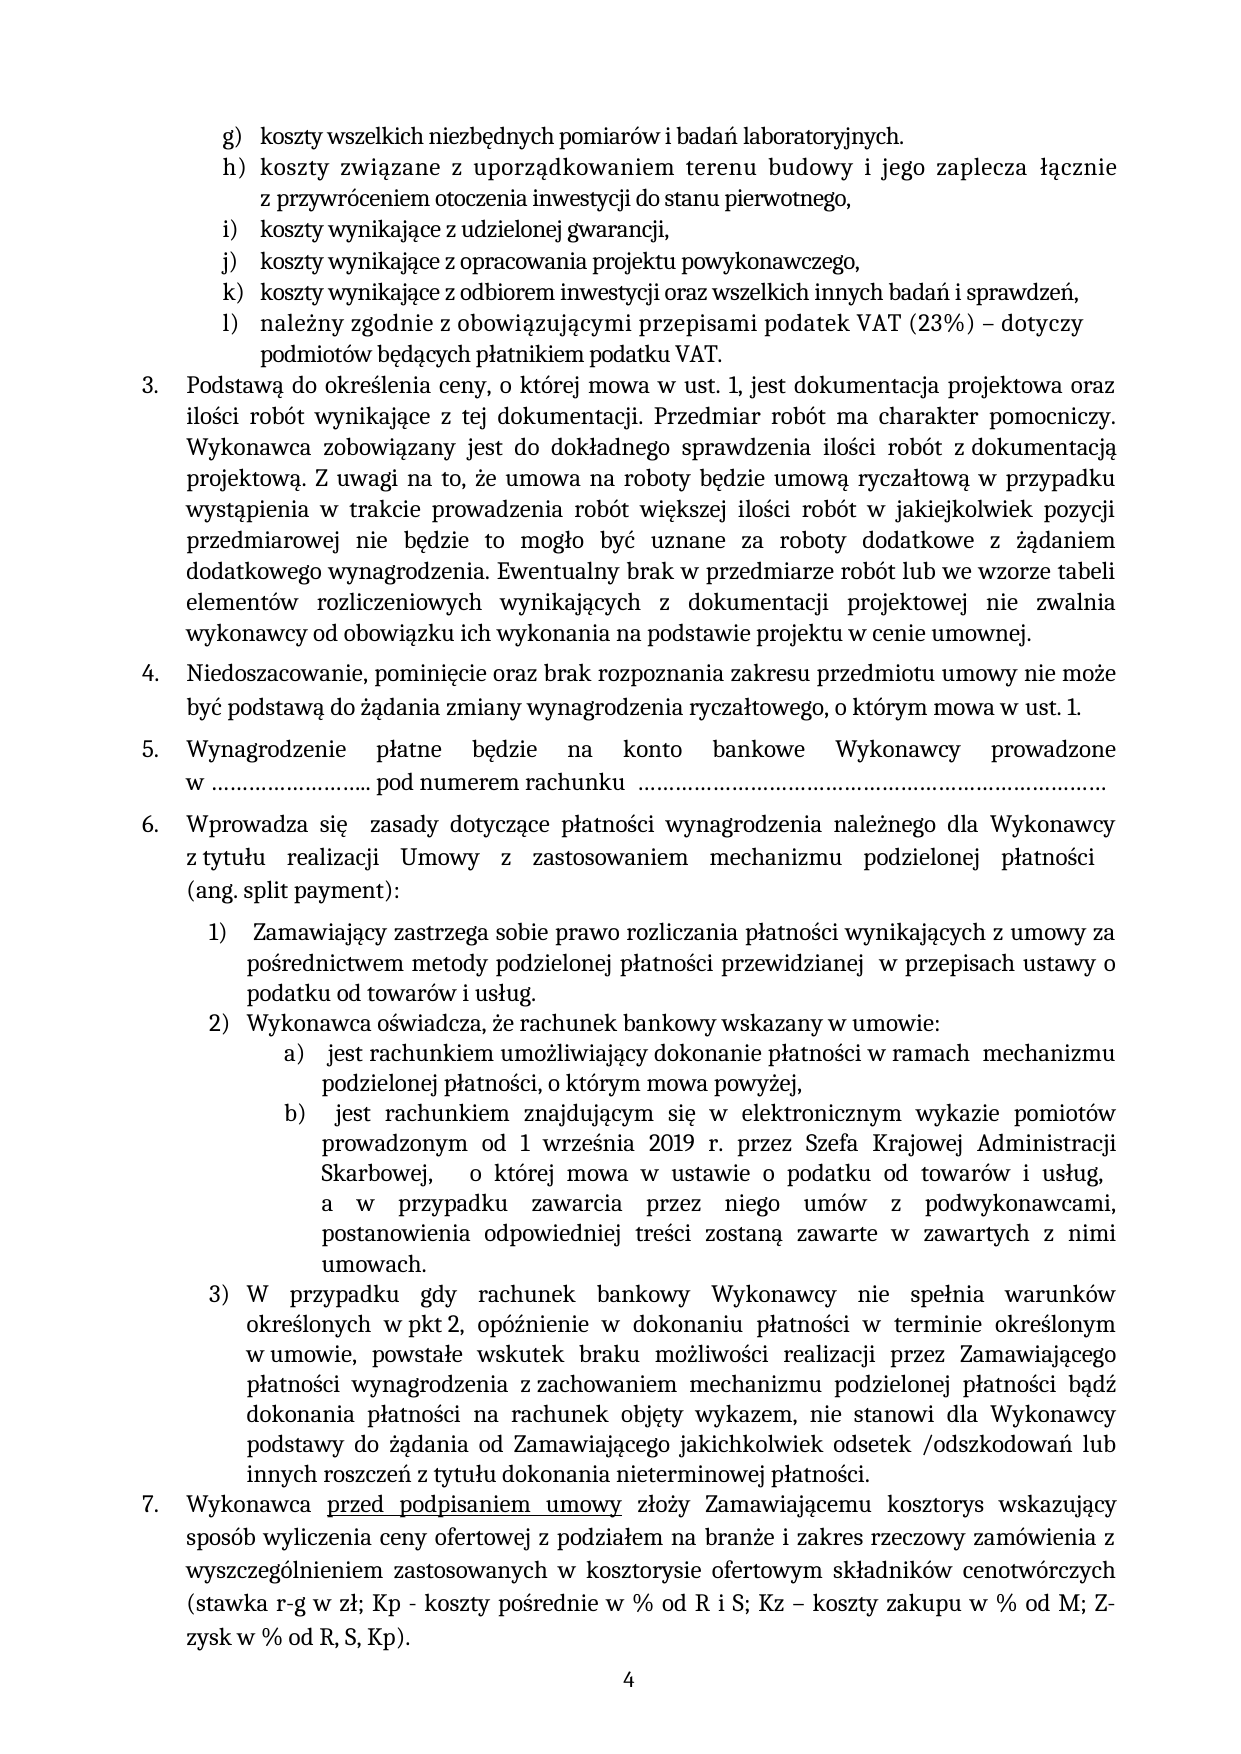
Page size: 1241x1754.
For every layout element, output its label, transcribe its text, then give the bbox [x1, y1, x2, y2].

list należny zgodnie z obowiązującymi przepisami podatek VAT (23%) – dotyczy podmiotów będących płatnikiem podatku VAT. [222, 309, 1117, 368]
list koszty wynikające z odbiorem inwestycji oraz wszelkich innych badań i sprawdzeń, [222, 278, 1117, 306]
list W przypadku gdy rachunek bankowy Wykonawcy nie spełnia warunków określonych w pkt 2, opóźnienie w dokonaniu płatności w terminie określonym w umowie, powstałe wskutek braku możliwości realizacji przez Zamawiającego płatności wynagrodzenia z zachowaniem mechanizmu podzielonej płatności bądź dokonania płatności na rachunek objęty wykazem, nie stanowi dla Wykonawcy podstawy do żądania od Zamawiającego jakichkolwiek odsetek /odszkodowań lub innych roszczeń z tytułu dokonania nieterminowej płatności. [209, 1279, 1117, 1489]
list koszty wynikające z udzielonej gwarancji, [222, 215, 1117, 244]
list Wprowadza się zasady dotyczące płatności wynagrodzenia należnego dla Wykonawcy z tytułu realizacji Umowy z zastosowaniem mechanizmu podzielonej płatności (ang. split payment): [142, 810, 1117, 905]
list Podstawą do określenia ceny, o której mowa w ust. 1, jest dokumentacja projektowa oraz ilości robót wynikające z tej dokumentacji. Przedmiar robót ma charakter pomocniczy. Wykonawca zobowiązany jest do dokładnego sprawdzenia ilości robót z dokumentacją projektową. Z uwagi na to, że umowa na roboty będzie umową ryczałtową w przypadku wystąpienia w trakcie prowadzenia robót większej ilości robót w jakiejkolwiek pozycji przedmiarowej nie będzie to mogło być uznane za roboty dodatkowe z żądaniem dodatkowego wynagrodzenia. Ewentualny brak w przedmiarze robót lub we wzorze tabeli elementów rozliczeniowych wynikających z dokumentacji projektowej nie zwalnia wykonawcy od obowiązku ich wykonania na podstawie projektu w cenie umownej. [142, 371, 1117, 648]
list Wykonawca oświadcza, że rachunek bankowy wskazany w umowie: [209, 1009, 1117, 1037]
list Niedoszacowanie, pominięcie oraz brak rozpoznania zakresu przedmiotu umowy nie może być podstawą do żądania zmiany wynagrodzenia ryczałtowego, o którym mowa w ust. 1. [142, 659, 1117, 721]
list jest rachunkiem umożliwiający dokonanie płatności w ramach mechanizmu podzielonej płatności, o którym mowa powyżej, [284, 1039, 1117, 1098]
list Wykonawca przed podpisaniem umowy złoży Zamawiającemu kosztorys wskazujący sposób wyliczenia ceny ofertowej z podziałem na branże i zakres rzeczowy zamówienia z wyszczególnieniem zastosowanych w kosztorysie ofertowym składników cenotwórczych (stawka r-g w zł; Kp - koszty pośrednie w % od R i S; Kz – koszty zakupu w % od M; Z- zysk w % od R, S, Kp). [142, 1490, 1117, 1651]
list jest rachunkiem znajdującym się w elektronicznym wykazie pomiotów prowadzonym od 1 września 2019 r. przez Szefa Krajowej Administracji Skarbowej, o której mowa w ustawie o podatku od towarów i usług, a w przypadku zawarcia przez niego umów z podwykonawcami, postanowienia odpowiedniej treści zostaną zawarte w zawartych z nimi umowach. [284, 1099, 1117, 1278]
list koszty wynikające z opracowania projektu powykonawczego, [222, 247, 1117, 275]
list Zamawiający zastrzega sobie prawo rozliczania płatności wynikających z umowy za pośrednictwem metody podzielonej płatności przewidzianej w przepisach ustawy o podatku od towarów i usług. [209, 918, 1117, 1007]
list koszty wszelkich niezbędnych pomiarów i badań laboratoryjnych. [222, 122, 1117, 151]
list koszty związane z uporządkowaniem terenu budowy i jego zaplecza łącznie z przywróceniem otoczenia inwestycji do stanu pierwotnego, [222, 153, 1117, 213]
list Wynagrodzenie płatne będzie na konto bankowe Wykonawcy prowadzone w …………………….. pod numerem rachunku ………………………………………………………………… [142, 735, 1117, 796]
